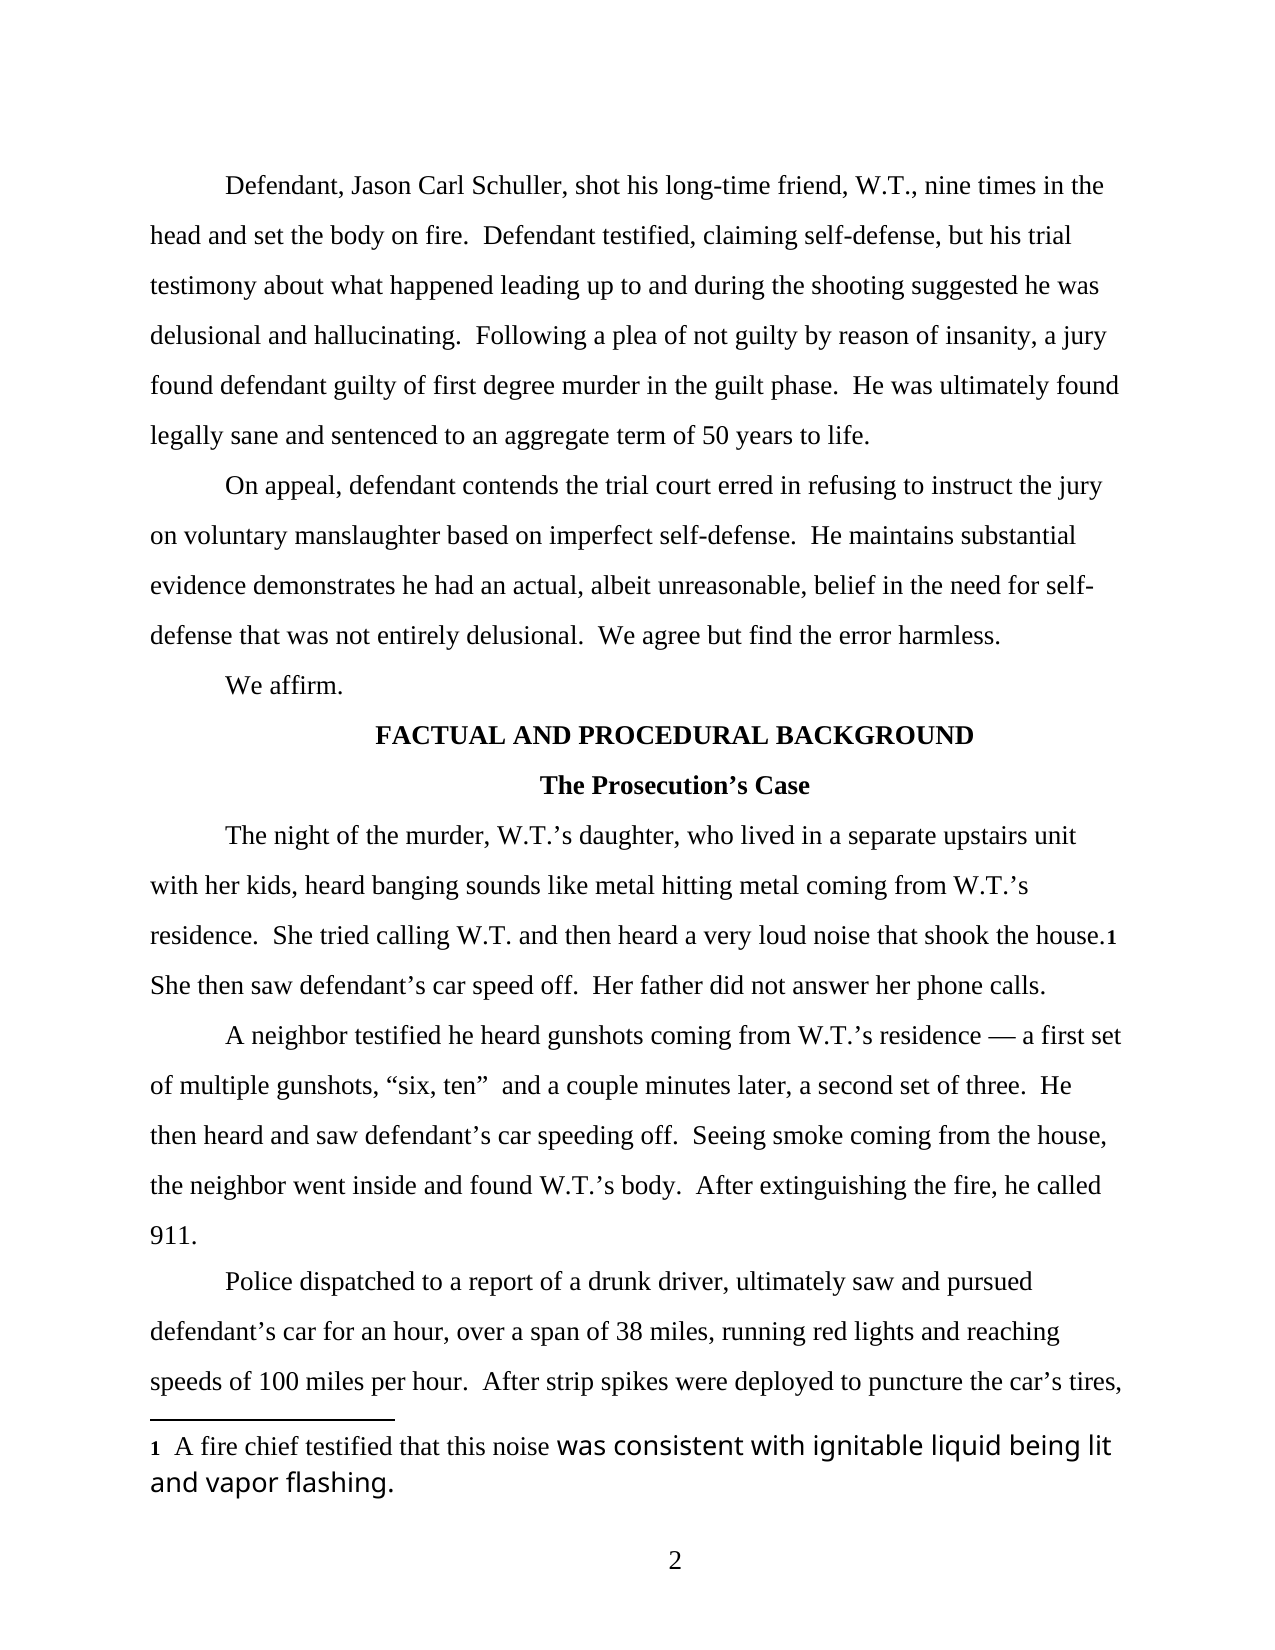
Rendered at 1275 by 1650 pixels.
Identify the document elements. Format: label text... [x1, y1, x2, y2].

text The night of the murder, W.T.’s daughter, who lived in a separate upstairs unit with her kids, heard banging sounds like metal hitting metal coming from W.T.’s residence. She tried calling W.T. and then heard a very loud noise that shook the house. She then saw defendant’s car speed off. Her father did not answer her phone calls. [150, 800, 1125, 1000]
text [150, 1250, 1125, 1400]
text On appeal, defendant contends the trial court erred in refusing to instruct the jury on voluntary manslaughter based on imperfect self-defense. He maintains substantial evidence demonstrates he had an actual, albeit unreasonable, belief in the need for self-defense that was not entirely delusional. We agree but find the error harmless. [150, 450, 1125, 650]
text A neighbor testified he heard gunshots coming from W.T.’s residence — a first set of multiple gunshots, “six, ten” and a couple minutes later, a second set of three. He then heard and saw defendant’s car speeding off. Seeing smoke coming from the house, the neighbor went inside and found W.T.’s body. After extinguishing the fire, he called 911. [150, 1000, 1125, 1250]
text We affirm. [150, 650, 1125, 700]
text The Prosecution’s Case [150, 750, 1125, 800]
text Defendant, Jason Carl Schuller, shot his long-time friend, W.T., nine times in the head and set the body on fire. Defendant testified, claiming self-defense, but his trial testimony about what happened leading up to and during the shooting suggested he was delusional and hallucinating. Following a plea of not guilty by reason of insanity, a jury found defendant guilty of first degree murder in the guilt phase. He was ultimately found legally sane and sentenced to an aggregate term of 50 years to life. [150, 150, 1125, 450]
text FACTUAL AND PROCEDURAL BACKGROUND [150, 700, 1125, 750]
